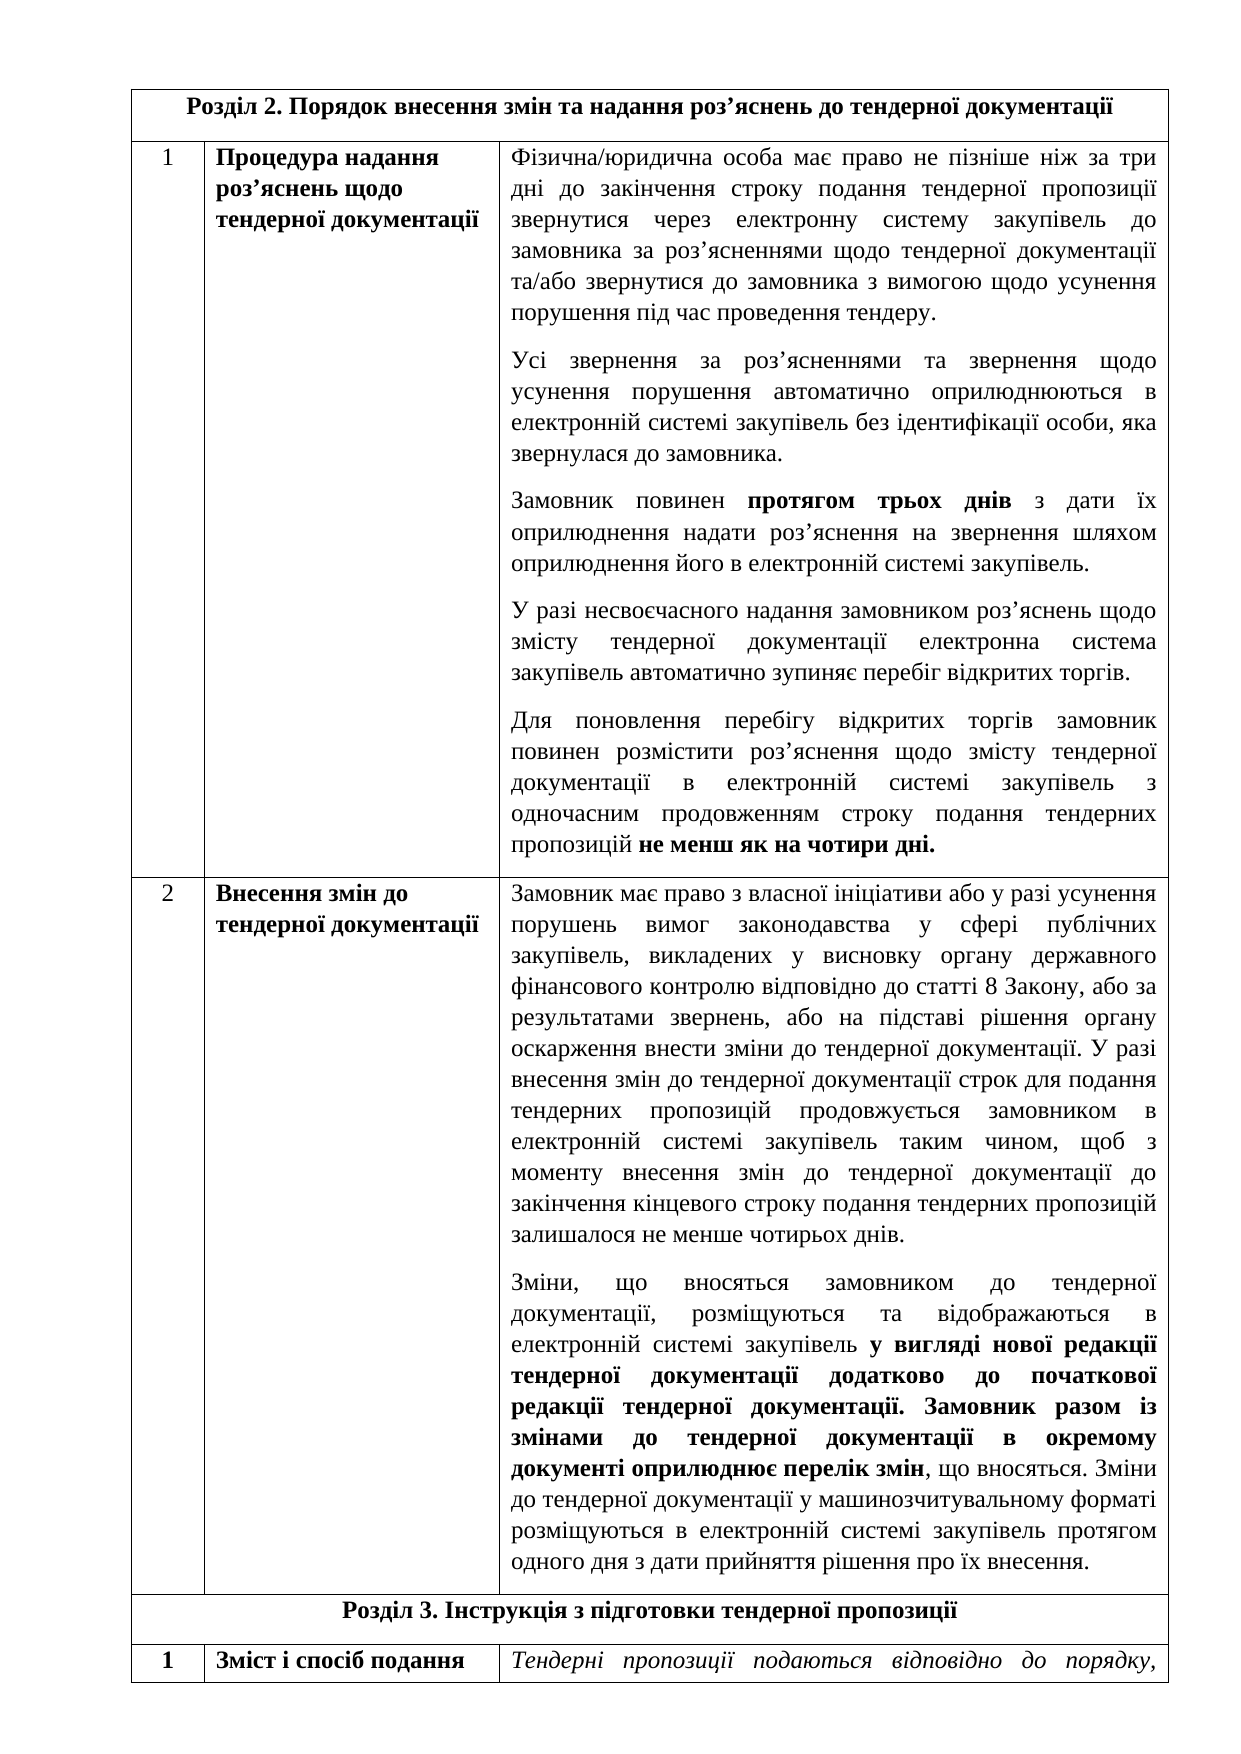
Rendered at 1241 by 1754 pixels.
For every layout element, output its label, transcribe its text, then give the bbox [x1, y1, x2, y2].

table_cell Фізична/юридична особа має право не пізніше ніж за три дні до закінчення строку подання тендерної пропозиції звернутися через електронну систему закупівель до замовника за роз’ясненнями щодо тендерної документації та/або звернутися до замовника з вимогою щодо усунення порушення під час проведення тендеру. Усі звернення за роз’ясненнями та звернення щодо усунення порушення автоматично оприлюднюються в електронній системі закупівель без ідентифікації особи, яка звернулася до замовника. Замовник повинен протягом трьох днів з дати їх оприлюднення надати роз’яснення на звернення шляхом оприлюднення його в електронній системі закупівель. У разі несвоєчасного надання замовником роз’яснень щодо змісту тендерної документації електронна система закупівель автоматично зупиняє перебіг відкритих торгів. Для поновлення перебігу відкритих торгів замовник повинен розмістити роз’яснення щодо змісту тендерної документації в електронній системі закупівель з одночасним продовженням строку подання тендерних пропозицій не менш як на чотири дні. [500, 142, 1168, 877]
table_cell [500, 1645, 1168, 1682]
table_cell Внесення змін до тендерної документації [205, 878, 499, 1594]
table_cell 1 [132, 1645, 204, 1682]
table_cell Розділ 2. Порядок внесення змін та надання роз’яснень до тендерної документації [132, 90, 1168, 141]
table_cell Розділ 3. Інструкція з підготовки тендерної пропозиції [132, 1595, 1168, 1644]
table_cell 2 [132, 878, 204, 1594]
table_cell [205, 1645, 499, 1682]
table_cell 1 [132, 142, 204, 877]
table_cell Процедура надання роз’яснень щодо тендерної документації [205, 142, 499, 877]
table_cell Замовник має право з власної ініціативи або у разі усунення порушень вимог законодавства у сфері публічних закупівель, викладених у висновку органу державного фінансового контролю відповідно до статті 8 Закону, або за результатами звернень, або на підставі рішення органу оскарження внести зміни до тендерної документації. У разі внесення змін до тендерної документації строк для подання тендерних пропозицій продовжується замовником в електронній системі закупівель таким чином, щоб з моменту внесення змін до тендерної документації до закінчення кінцевого строку подання тендерних пропозицій залишалося не менше чотирьох днів. Зміни, що вносяться замовником до тендерної документації, розміщуються та відображаються в електронній системі закупівель у вигляді нової редакції тендерної документації додатково до початкової редакції тендерної документації. Замовник разом із змінами до тендерної документації в окремому документі оприлюднює перелік змін, що вносяться. Зміни до тендерної документації у машинозчитувальному форматі розміщуються в електронній системі закупівель протягом одного дня з дати прийняття рішення про їх внесення. [500, 878, 1168, 1594]
